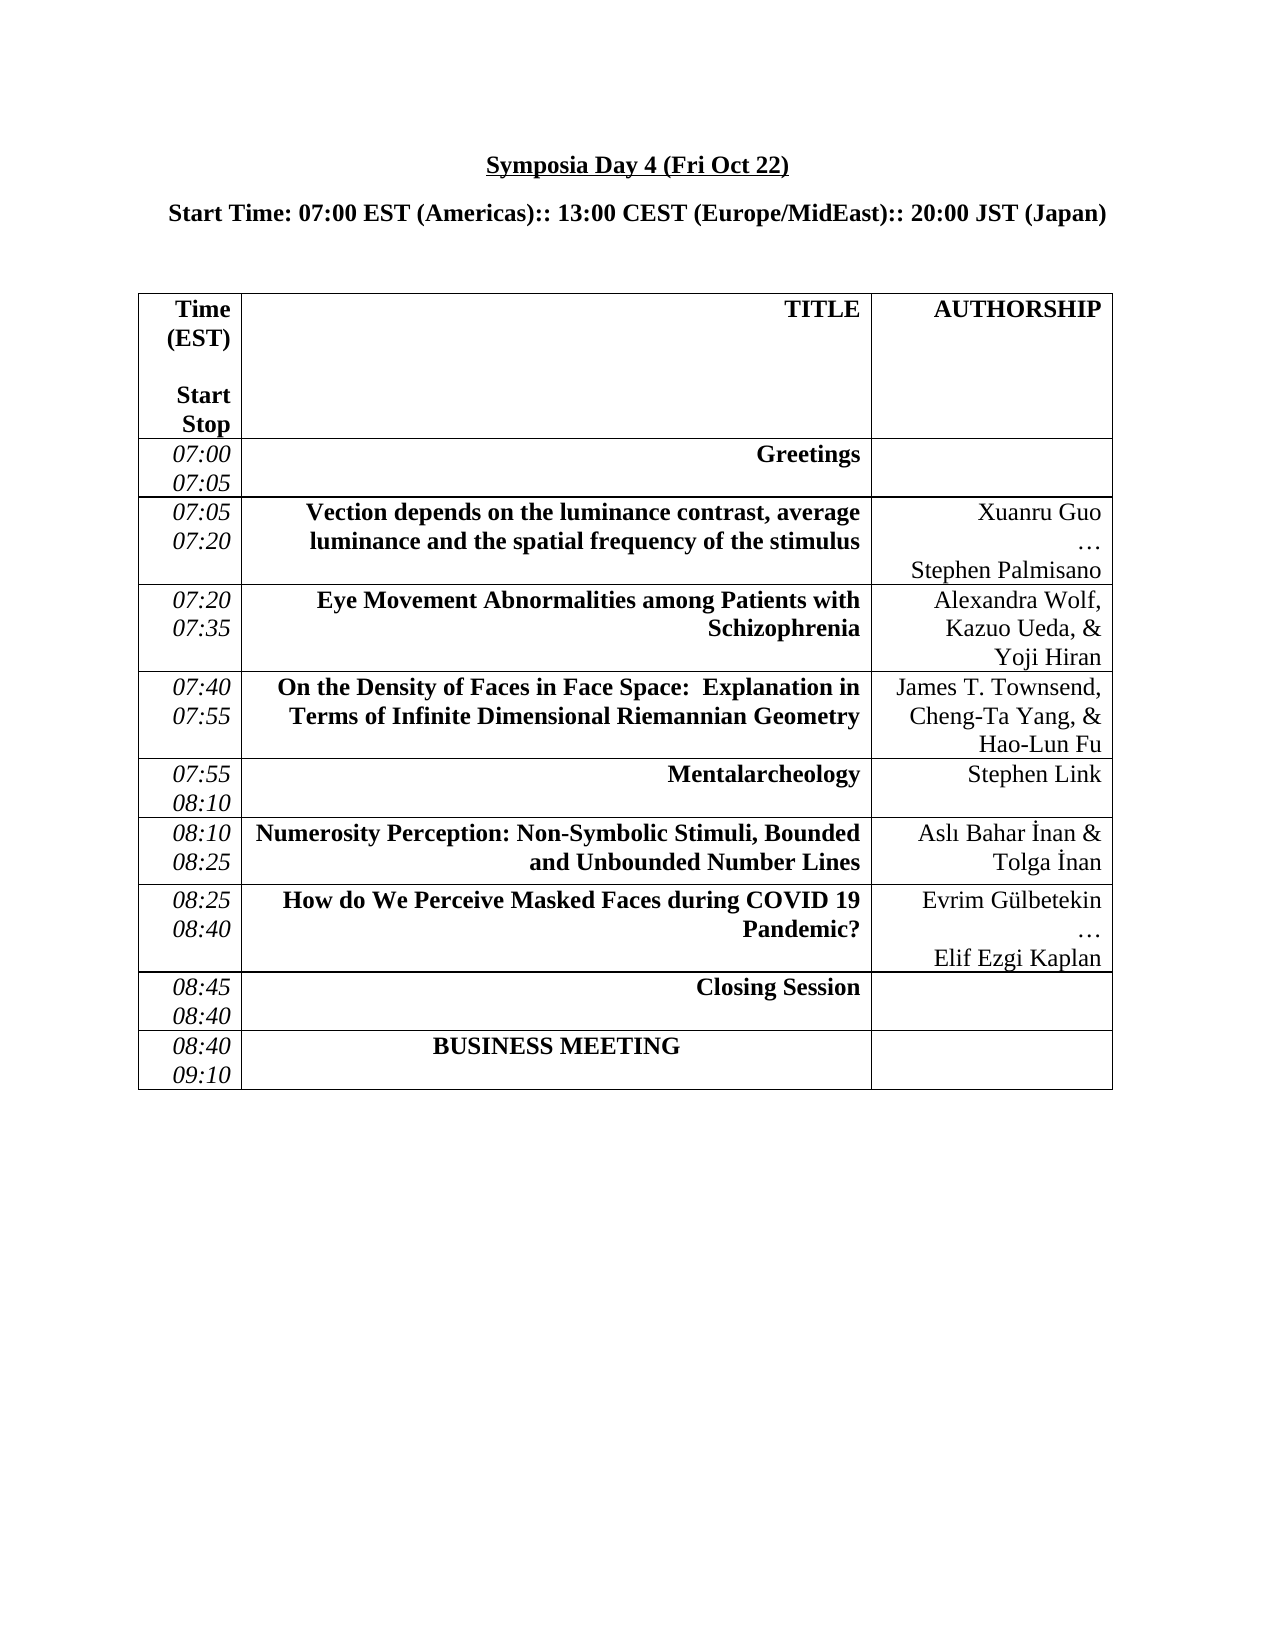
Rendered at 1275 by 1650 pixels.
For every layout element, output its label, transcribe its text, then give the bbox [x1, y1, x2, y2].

table_cell How do We Perceive Masked Faces during COVID 19 Pandemic? [242, 885, 871, 971]
table_cell James T. Townsend, Cheng-Ta Yang, & Hao-Lun Fu [872, 672, 1112, 758]
table_cell Numerosity Perception: Non-Symbolic Stimuli, Bounded and Unbounded Number Lines [242, 818, 871, 884]
table_cell 08:25 08:40 [139, 885, 241, 971]
table_cell Alexandra Wolf, Kazuo Ueda, & Yoji Hiran [872, 585, 1112, 671]
table_cell 08:10 08:25 [139, 818, 241, 884]
table_header Time (EST) Start Stop [139, 294, 241, 438]
table_header AUTHORSHIP [872, 294, 1112, 438]
table_cell Aslı Bahar İnan & Tolga İnan [872, 818, 1112, 884]
table_cell [872, 1031, 1112, 1088]
table_cell Eye Movement Abnormalities among Patients with Schizophrenia [242, 585, 871, 671]
table_cell 07:00 07:05 [139, 439, 241, 496]
table_cell [872, 973, 1112, 1030]
table_cell 07:40 07:55 [139, 672, 241, 758]
table_cell 07:05 07:20 [139, 498, 241, 584]
table_cell 08:40 09:10 [139, 1031, 241, 1088]
table_cell 07:55 08:10 [139, 759, 241, 817]
table_header TITLE [242, 294, 871, 438]
text Symposia Day 4 (Fri Oct 22) [150, 150, 1125, 179]
table_cell [872, 439, 1112, 496]
table_cell BUSINESS MEETING [242, 1031, 871, 1088]
table_cell Vection depends on the luminance contrast, average luminance and the spatial frequency of the stimulus [242, 498, 871, 584]
table_cell 07:20 07:35 [139, 585, 241, 671]
table_cell Stephen Link [872, 759, 1112, 817]
table_cell Xuanru Guo … Stephen Palmisano [872, 498, 1112, 584]
table_cell Greetings [242, 439, 871, 496]
text Start Time: 07:00 EST (Americas):: 13:00 CEST (Europe/MidEast):: 20:00 JST (Japan) [150, 198, 1125, 226]
table_cell Closing Session [242, 973, 871, 1030]
table_cell Mentalarcheology [242, 759, 871, 817]
table_cell On the Density of Faces in Face Space: Explanation in Terms of Infinite Dimensional Riemannian Geometry [242, 672, 871, 758]
table_cell Evrim Gülbetekin … Elif Ezgi Kaplan [872, 885, 1112, 971]
table_cell 08:45 08:40 [139, 973, 241, 1030]
